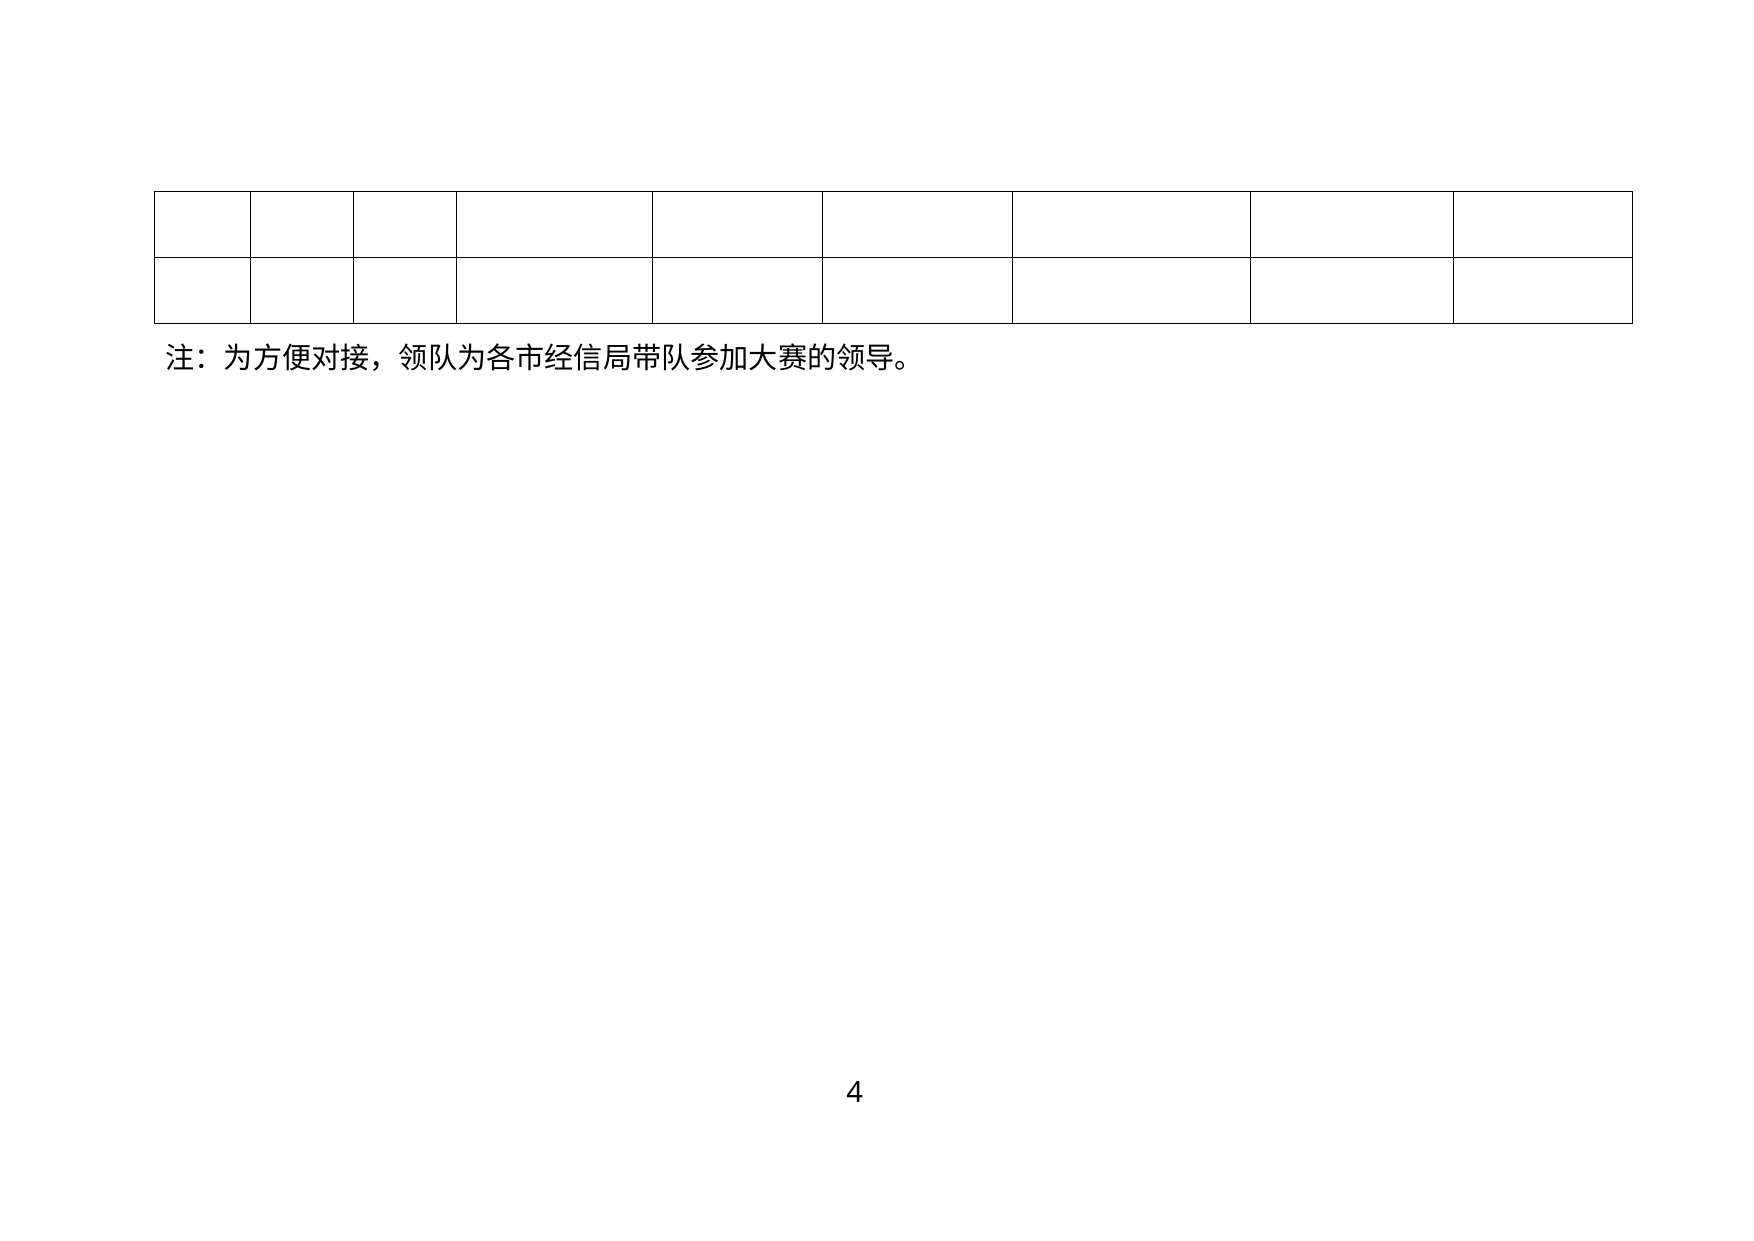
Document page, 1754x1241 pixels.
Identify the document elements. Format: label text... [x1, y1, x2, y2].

table_cell [1013, 258, 1250, 323]
table_cell [653, 192, 822, 257]
table_cell [155, 258, 250, 323]
table_cell [354, 258, 456, 323]
table_cell [1454, 258, 1632, 323]
table_cell [155, 192, 250, 257]
table_cell [653, 258, 822, 323]
table_cell [823, 192, 1012, 257]
table_cell [251, 192, 353, 257]
table_cell [823, 258, 1012, 323]
table_cell [457, 258, 652, 323]
table_cell [1454, 192, 1632, 257]
text 注：为方便对接，领队为各市经信局带队参加大赛的领导。 [165, 324, 1600, 389]
table_cell [1251, 258, 1453, 323]
table_cell [1013, 192, 1250, 257]
table_cell [354, 192, 456, 257]
table_cell [457, 192, 652, 257]
table_cell [1251, 192, 1453, 257]
table_cell [251, 258, 353, 323]
